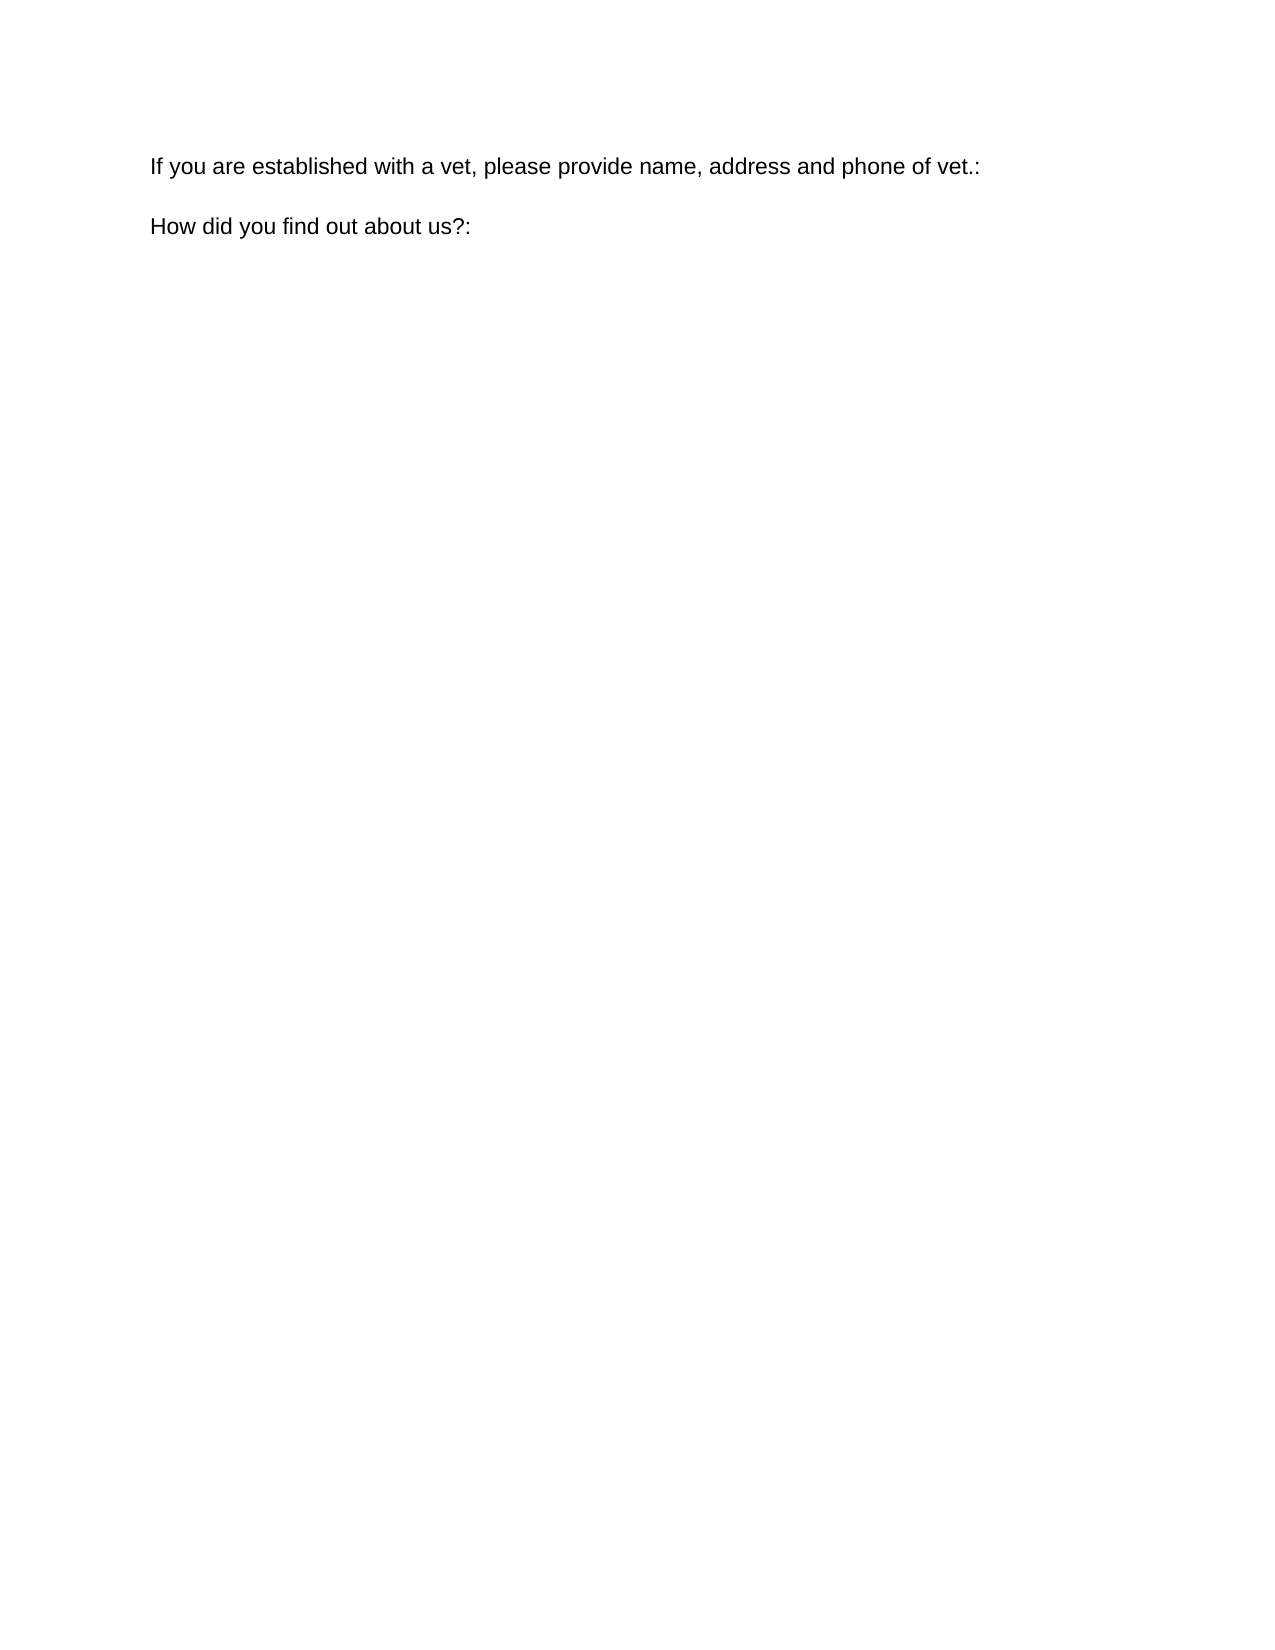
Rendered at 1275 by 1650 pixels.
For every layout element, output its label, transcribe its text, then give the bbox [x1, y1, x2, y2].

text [150, 150, 1125, 210]
text How did you find out about us?: [150, 210, 1125, 271]
